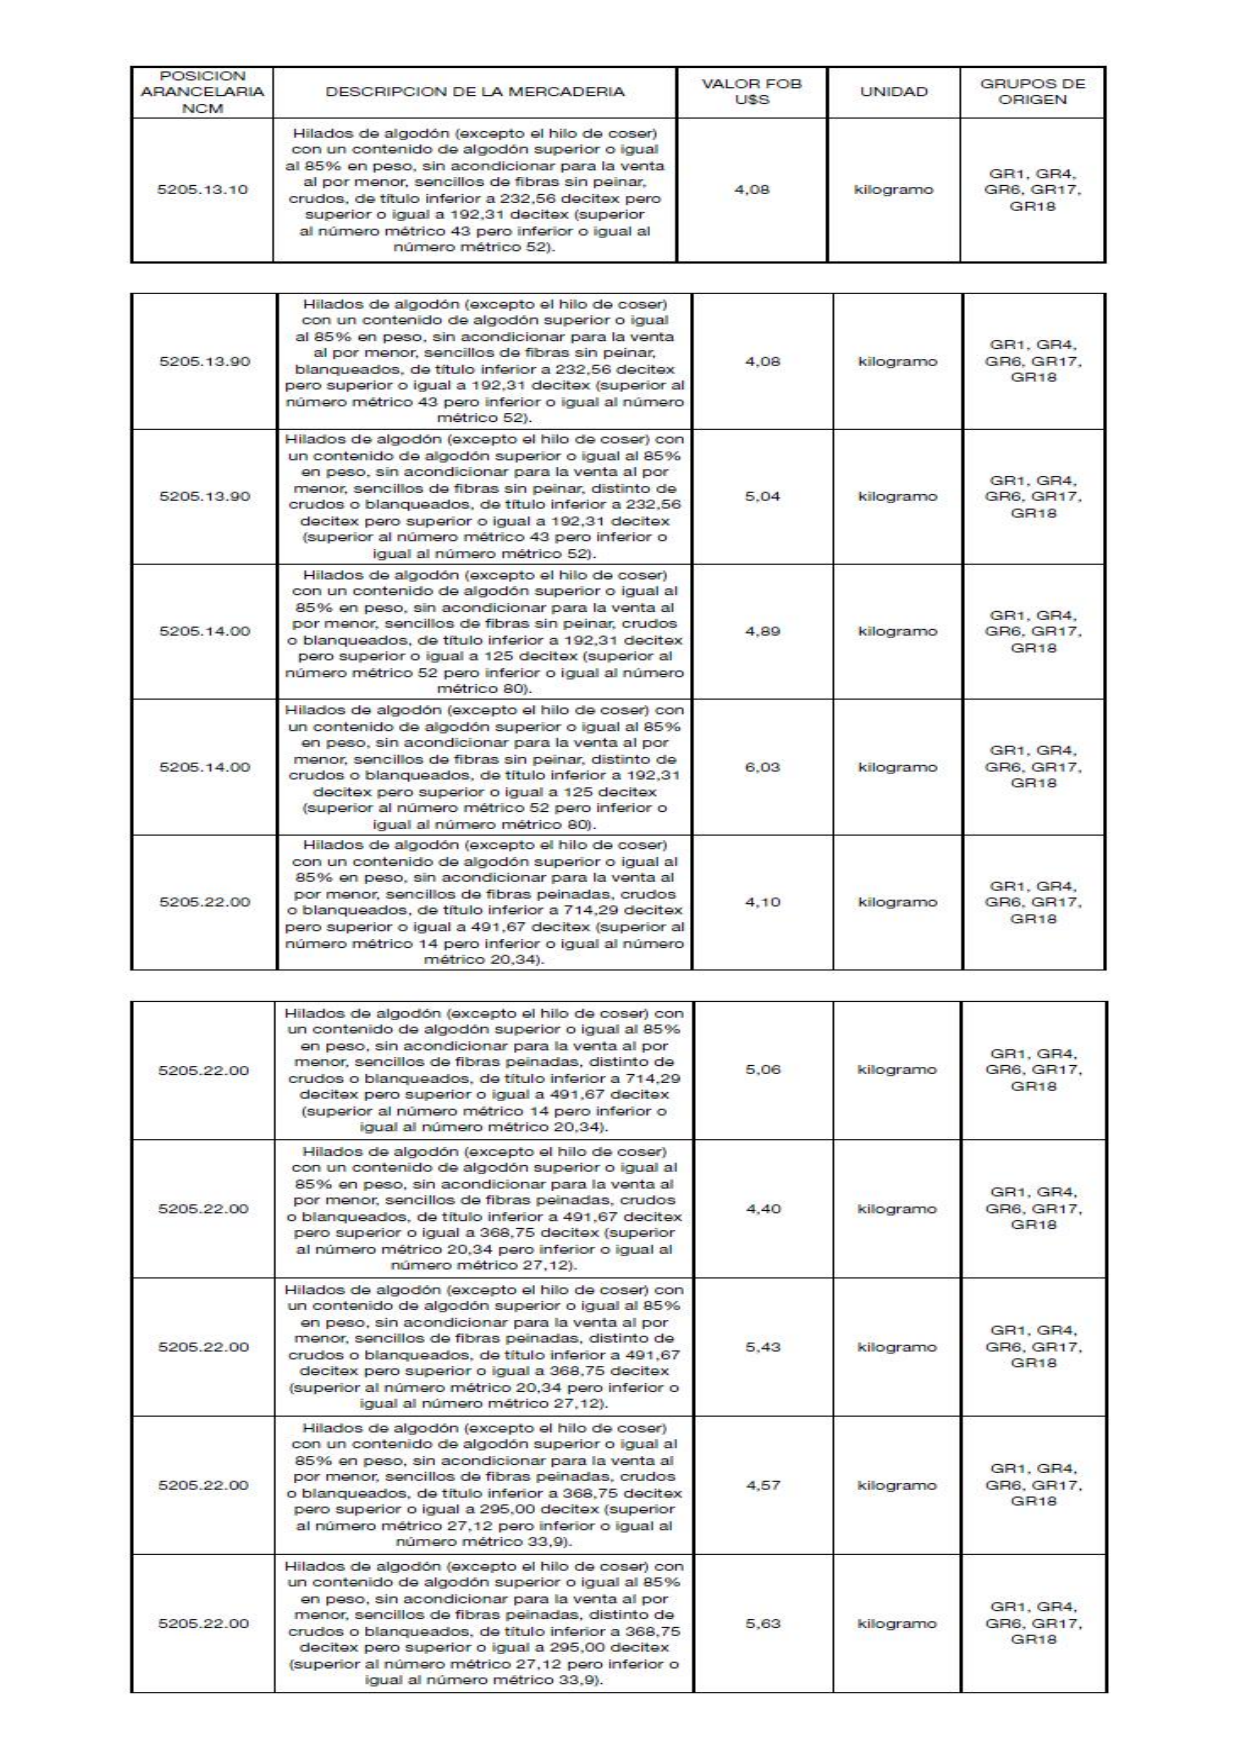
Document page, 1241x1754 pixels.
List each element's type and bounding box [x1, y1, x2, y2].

picture [122, 59, 1124, 1695]
